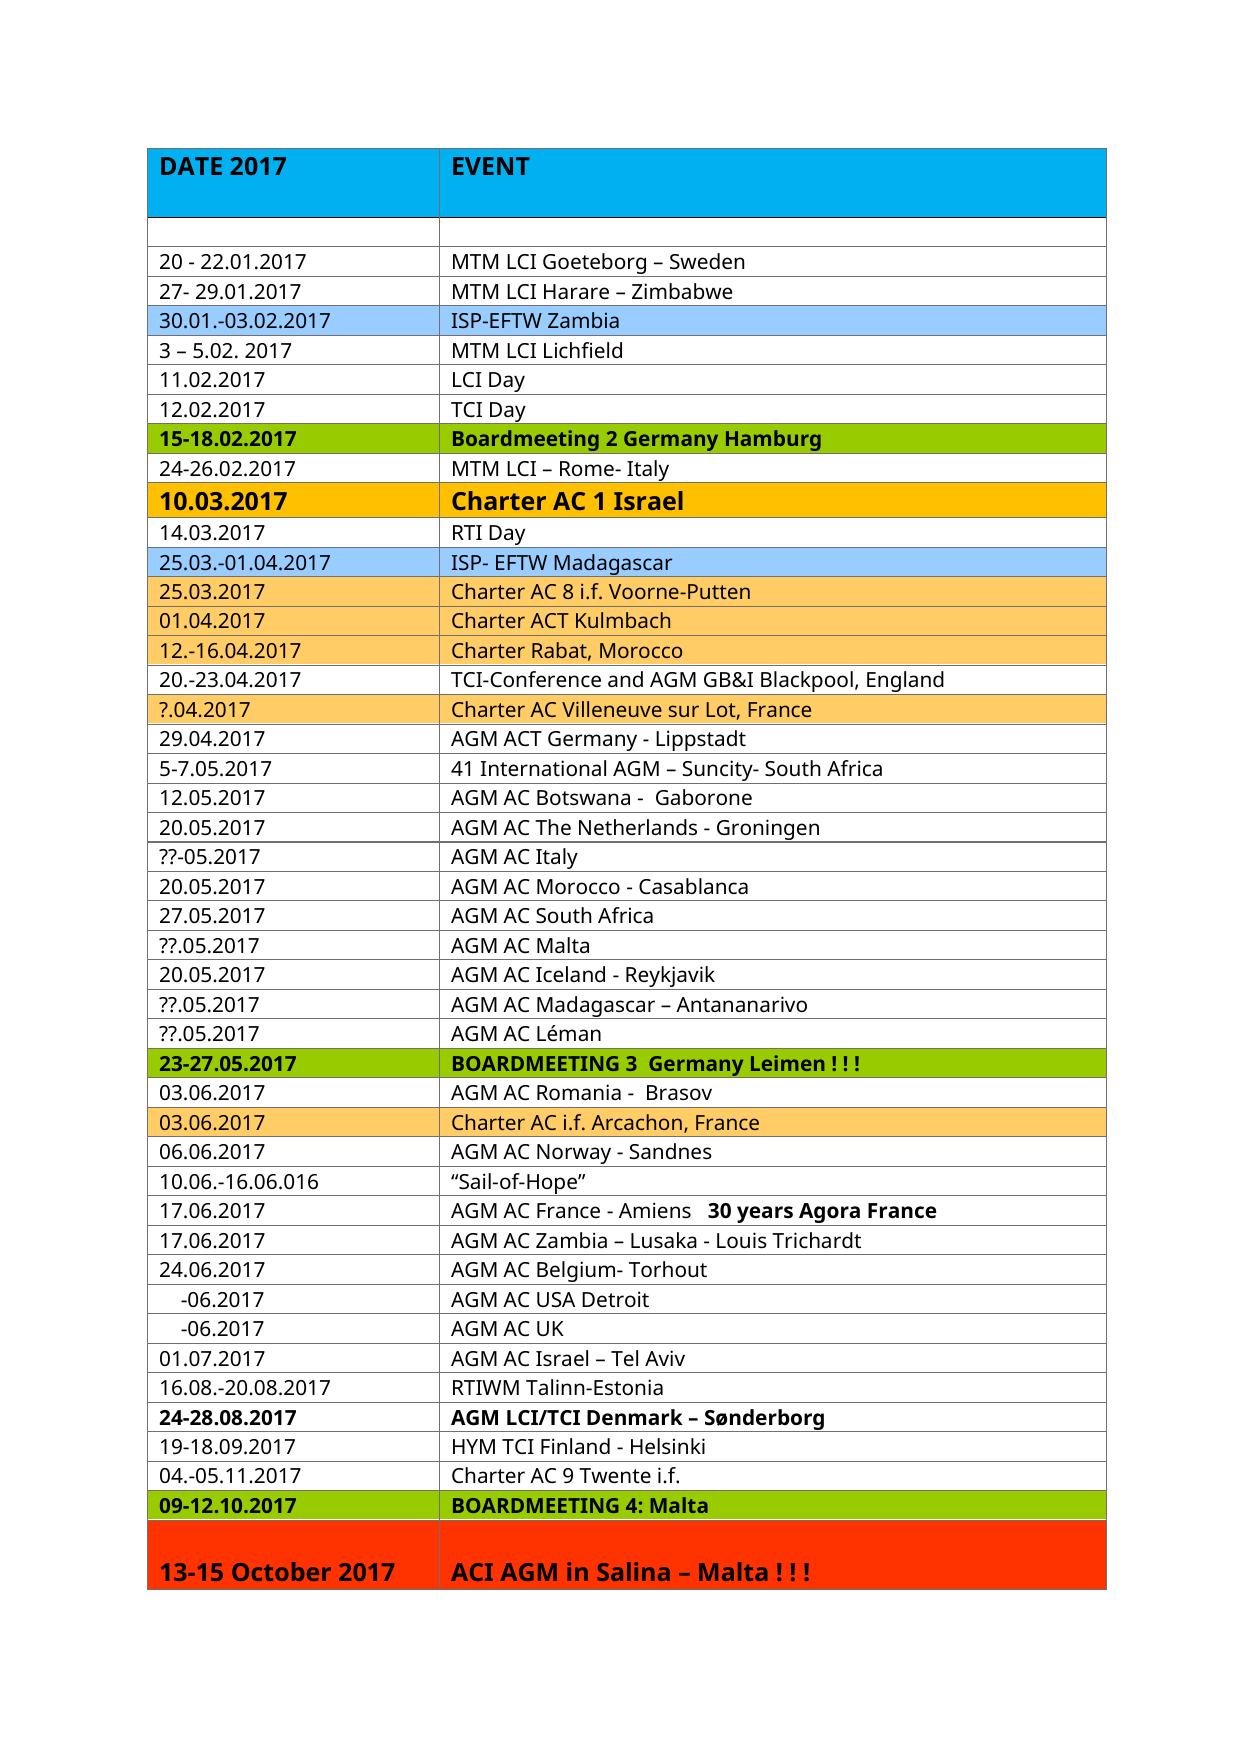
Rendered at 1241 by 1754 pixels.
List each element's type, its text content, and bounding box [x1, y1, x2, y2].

table_cell -06.2017 [148, 1314, 439, 1343]
table_cell “Sail-of-Hope” [440, 1167, 1106, 1195]
table_cell Charter AC 9 Twente i.f. [440, 1462, 1106, 1490]
table_cell 06.06.2017 [148, 1137, 439, 1166]
table_cell Charter AC 8 i.f. Voorne-Putten [440, 577, 1106, 606]
table_cell 5-7.05.2017 [148, 754, 439, 782]
table_cell Charter ACT Kulmbach [440, 607, 1106, 635]
table_cell MTM LCI Lichfield [440, 336, 1106, 364]
table_cell 17.06.2017 [148, 1196, 439, 1225]
table_cell 16.08.-20.08.2017 [148, 1373, 439, 1402]
table_cell 20.05.2017 [148, 872, 439, 900]
table_cell AGM AC Léman [440, 1019, 1106, 1048]
table_cell 13-15 October 2017 [148, 1521, 439, 1589]
table_cell 12.-16.04.2017 [148, 636, 439, 664]
table_cell 24-26.02.2017 [148, 454, 439, 482]
table_cell AGM AC Israel – Tel Aviv [440, 1344, 1106, 1372]
table_cell AGM AC Norway - Sandnes [440, 1137, 1106, 1166]
table_cell 01.07.2017 [148, 1344, 439, 1372]
table_cell BOARDMEETING 3 Germany Leimen ! ! ! [440, 1049, 1106, 1077]
table_cell 15-18.02.2017 [148, 424, 439, 453]
table_cell 24-28.08.2017 [148, 1403, 439, 1431]
table_cell 20 - 22.01.2017 [148, 247, 439, 276]
table_cell Charter AC 1 Israel [440, 483, 1106, 517]
table_cell 41 International AGM – Suncity- South Africa [440, 754, 1106, 782]
table_cell MTM LCI Harare – Zimbabwe [440, 277, 1106, 305]
table_cell 23-27.05.2017 [148, 1049, 439, 1077]
table_cell MTM LCI – Rome- Italy [440, 454, 1106, 482]
table_cell ??.05.2017 [148, 931, 439, 959]
table_cell AGM AC Malta [440, 931, 1106, 959]
table_cell Charter Rabat, Morocco [440, 636, 1106, 664]
table_cell 10.03.2017 [148, 483, 439, 517]
table_cell 04.-05.11.2017 [148, 1462, 439, 1490]
table_cell AGM AC USA Detroit [440, 1285, 1106, 1313]
table_cell AGM AC Italy [440, 843, 1106, 871]
table_cell 20.05.2017 [148, 960, 439, 989]
table_cell AGM LCI/TCI Denmark – Sønderborg [440, 1403, 1106, 1431]
table_cell 12.02.2017 [148, 395, 439, 423]
table_cell MTM LCI Goeteborg – Sweden [440, 247, 1106, 276]
table_cell Boardmeeting 2 Germany Hamburg [440, 424, 1106, 453]
table_cell AGM AC Madagascar – Antananarivo [440, 990, 1106, 1018]
table_cell 20.-23.04.2017 [148, 666, 439, 694]
table_cell 12.05.2017 [148, 784, 439, 812]
table_cell ?.04.2017 [148, 695, 439, 723]
table_cell 27.05.2017 [148, 901, 439, 930]
table_header DATE 2017 [148, 149, 439, 217]
table_cell TCI Day [440, 395, 1106, 423]
table_cell 01.04.2017 [148, 607, 439, 635]
table_cell AGM AC Zambia – Lusaka - Louis Trichardt [440, 1226, 1106, 1254]
table_cell 30.01.-03.02.2017 [148, 306, 439, 335]
table_cell ISP- EFTW Madagascar [440, 548, 1106, 576]
table_cell ??.05.2017 [148, 990, 439, 1018]
table_cell AGM AC UK [440, 1314, 1106, 1343]
table_cell 11.02.2017 [148, 365, 439, 394]
table_cell 10.06.-16.06.016 [148, 1167, 439, 1195]
table_cell AGM AC France - Amiens 30 years Agora France [440, 1196, 1106, 1225]
table_cell TCI-Conference and AGM GB&I Blackpool, England [440, 666, 1106, 694]
table_cell 20.05.2017 [148, 813, 439, 841]
table_cell 27- 29.01.2017 [148, 277, 439, 305]
table_cell 25.03.2017 [148, 577, 439, 606]
table_cell Charter AC Villeneuve sur Lot, France [440, 695, 1106, 723]
table_cell 09-12.10.2017 [148, 1491, 439, 1519]
table_cell AGM AC Morocco - Casablanca [440, 872, 1106, 900]
table_cell 24.06.2017 [148, 1255, 439, 1284]
table_cell BOARDMEETING 4: Malta [440, 1491, 1106, 1519]
table_cell 17.06.2017 [148, 1226, 439, 1254]
table_cell LCI Day [440, 365, 1106, 394]
table_cell AGM AC Iceland - Reykjavik [440, 960, 1106, 989]
table_cell RTI Day [440, 518, 1106, 547]
table_cell ISP-EFTW Zambia [440, 306, 1106, 335]
table_cell AGM ACT Germany - Lippstadt [440, 725, 1106, 753]
table_cell AGM AC Botswana - Gaborone [440, 784, 1106, 812]
table_cell 25.03.-01.04.2017 [148, 548, 439, 576]
table_cell ??-05.2017 [148, 843, 439, 871]
table_cell HYM TCI Finland - Helsinki [440, 1432, 1106, 1461]
table_cell AGM AC Belgium- Torhout [440, 1255, 1106, 1284]
table_header EVENT [440, 149, 1106, 217]
table_cell AGM AC South Africa [440, 901, 1106, 930]
table_cell AGM AC The Netherlands - Groningen [440, 813, 1106, 841]
table_cell 14.03.2017 [148, 518, 439, 547]
table_cell 03.06.2017 [148, 1078, 439, 1107]
table_cell 29.04.2017 [148, 725, 439, 753]
table_cell RTIWM Talinn-Estonia [440, 1373, 1106, 1402]
table_cell 03.06.2017 [148, 1108, 439, 1136]
table_cell -06.2017 [148, 1285, 439, 1313]
table_cell ??.05.2017 [148, 1019, 439, 1048]
table_cell AGM AC Romania - Brasov [440, 1078, 1106, 1107]
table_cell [440, 1521, 1106, 1589]
table_cell 3 – 5.02. 2017 [148, 336, 439, 364]
table_cell [148, 218, 439, 246]
table_cell 19-18.09.2017 [148, 1432, 439, 1461]
table_cell Charter AC i.f. Arcachon, France [440, 1108, 1106, 1136]
table_cell [440, 218, 1106, 246]
